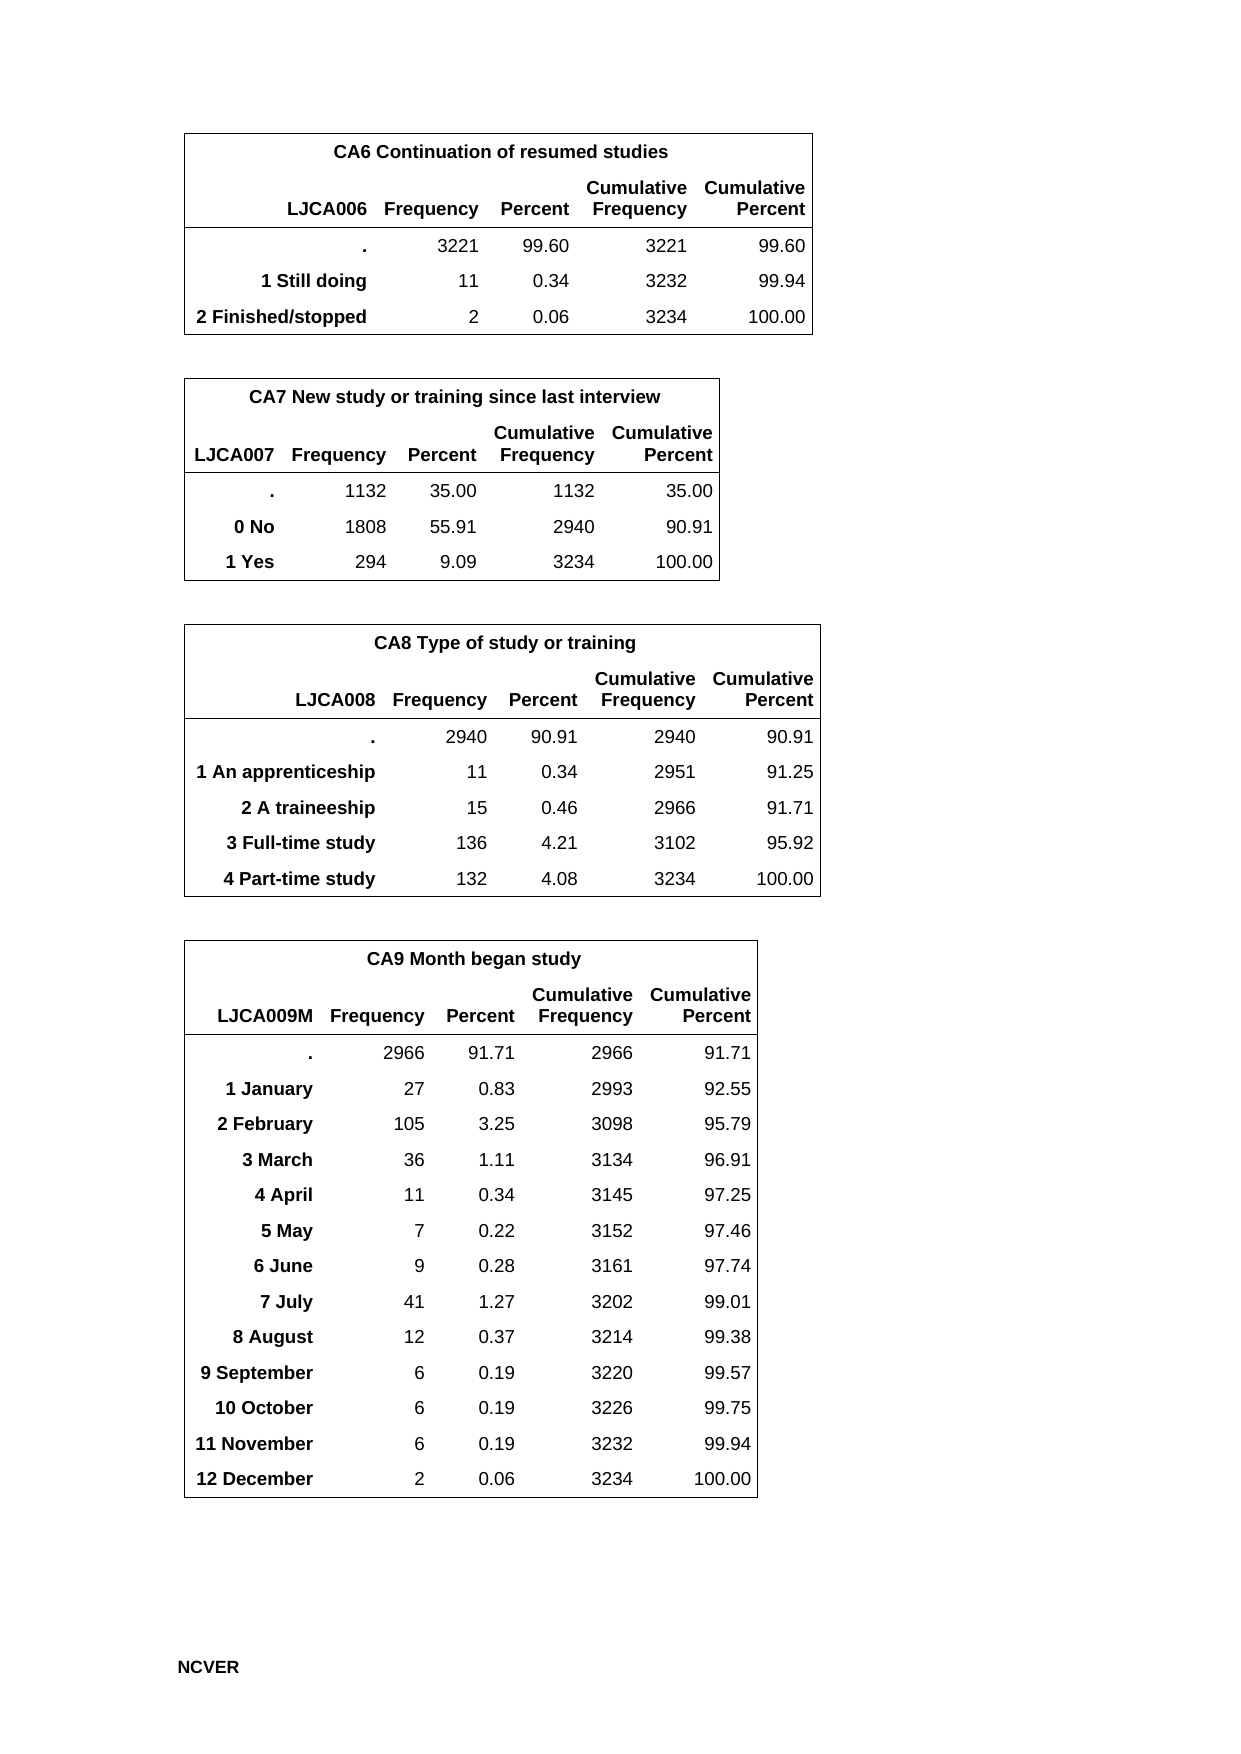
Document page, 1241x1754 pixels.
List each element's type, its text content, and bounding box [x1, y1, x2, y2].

table_cell 11 November [185, 1426, 320, 1461]
table_cell 3221 [576, 228, 694, 263]
table_cell 99.94 [694, 263, 812, 299]
table_cell 3226 [522, 1390, 640, 1426]
table_cell 11 [320, 1177, 431, 1212]
table_cell 1808 [281, 509, 393, 544]
table_cell LJCA009M [185, 977, 320, 1034]
table_cell Frequency [320, 977, 431, 1034]
table_cell 100.00 [640, 1461, 757, 1497]
table_cell Frequency [374, 170, 486, 227]
table_cell 3221 [374, 228, 486, 263]
table_cell 3202 [522, 1284, 640, 1319]
table_cell Frequency [281, 415, 393, 472]
table_cell 0.06 [431, 1461, 522, 1497]
table_cell 9 [320, 1248, 431, 1283]
table_cell 99.60 [486, 228, 576, 263]
table_cell Percent [486, 170, 576, 227]
table_cell LJCA007 [185, 415, 281, 472]
table_cell 6 [320, 1355, 431, 1390]
table_cell 0.19 [431, 1390, 522, 1426]
table_cell 2 February [185, 1106, 320, 1141]
table_cell 6 [320, 1390, 431, 1426]
table_cell 3145 [522, 1177, 640, 1212]
table_cell 9 September [185, 1355, 320, 1390]
table_cell 99.38 [640, 1319, 757, 1354]
table_cell 0.19 [431, 1355, 522, 1390]
table_cell 1.27 [431, 1284, 522, 1319]
table_cell 0.28 [431, 1248, 522, 1283]
table_cell 10 October [185, 1390, 320, 1426]
table_cell Cumulative Frequency [484, 415, 602, 472]
table_cell 5 May [185, 1213, 320, 1248]
table_cell 97.74 [640, 1248, 757, 1283]
table_header CA7 New study or training since last interview [185, 379, 719, 415]
table_cell 132 [382, 861, 494, 896]
table_cell 91.71 [431, 1035, 522, 1070]
table_cell 2966 [585, 790, 702, 825]
table_cell 0.37 [431, 1319, 522, 1354]
table_cell 6 June [185, 1248, 320, 1283]
table_cell 3232 [522, 1426, 640, 1461]
table_cell Cumulative Frequency [576, 170, 694, 227]
table_cell 27 [320, 1070, 431, 1106]
table_cell 8 August [185, 1319, 320, 1354]
table_cell . [185, 473, 281, 508]
table_cell 4 Part-time study [185, 861, 382, 896]
table_cell 99.94 [640, 1426, 757, 1461]
table_cell 1132 [484, 473, 602, 508]
table_cell Cumulative Frequency [585, 660, 702, 717]
table_cell 0.34 [494, 754, 584, 789]
table_cell 4.08 [494, 861, 584, 896]
table_cell 3134 [522, 1141, 640, 1177]
table_cell 90.91 [602, 509, 719, 544]
table_cell 35.00 [602, 473, 719, 508]
table_cell 2 [320, 1461, 431, 1497]
table_cell 3234 [585, 861, 702, 896]
table_cell 99.75 [640, 1390, 757, 1426]
table_cell 0.34 [486, 263, 576, 299]
table_cell LJCA006 [185, 170, 374, 227]
table_cell 0.34 [431, 1177, 522, 1212]
table_cell Percent [431, 977, 522, 1034]
table_cell 105 [320, 1106, 431, 1141]
table_cell 3 March [185, 1141, 320, 1177]
table_cell 2 A traineeship [185, 790, 382, 825]
table_cell 96.91 [640, 1141, 757, 1177]
table_cell 36 [320, 1141, 431, 1177]
table_cell Frequency [382, 660, 494, 717]
table_cell 3102 [585, 825, 702, 861]
table_cell 136 [382, 825, 494, 861]
table_cell 95.92 [703, 825, 820, 861]
table_cell 97.46 [640, 1213, 757, 1248]
table_cell 1132 [281, 473, 393, 508]
table_cell Cumulative Percent [602, 415, 719, 472]
table_cell 3234 [576, 299, 694, 334]
table_cell 3098 [522, 1106, 640, 1141]
table_cell 100.00 [602, 544, 719, 579]
table_cell . [185, 719, 382, 754]
table_cell 3.25 [431, 1106, 522, 1141]
table_cell Cumulative Percent [703, 660, 820, 717]
table_header CA9 Month began study [185, 941, 757, 977]
table_cell 11 [382, 754, 494, 789]
table_cell 3 Full-time study [185, 825, 382, 861]
table_cell 4 April [185, 1177, 320, 1212]
table_cell 0.83 [431, 1070, 522, 1106]
table_cell 2940 [585, 719, 702, 754]
table_cell 0.22 [431, 1213, 522, 1248]
table_cell 2951 [585, 754, 702, 789]
table_cell 2966 [522, 1035, 640, 1070]
table_cell 3220 [522, 1355, 640, 1390]
table_cell 91.71 [703, 790, 820, 825]
table_cell 99.60 [694, 228, 812, 263]
table_cell 1 Yes [185, 544, 281, 579]
table_cell 99.01 [640, 1284, 757, 1319]
table_cell 7 July [185, 1284, 320, 1319]
table_cell 0 No [185, 509, 281, 544]
table_cell 3152 [522, 1213, 640, 1248]
table_cell 2940 [382, 719, 494, 754]
table_cell 3234 [484, 544, 602, 579]
table_cell 2 Finished/stopped [185, 299, 374, 334]
table_cell Percent [494, 660, 584, 717]
table_cell 3214 [522, 1319, 640, 1354]
table_cell 0.06 [486, 299, 576, 334]
table_cell 100.00 [703, 861, 820, 896]
table_cell 95.79 [640, 1106, 757, 1141]
table_cell 3161 [522, 1248, 640, 1283]
table_cell 0.19 [431, 1426, 522, 1461]
table_cell 2940 [484, 509, 602, 544]
table_cell 99.57 [640, 1355, 757, 1390]
table_cell 90.91 [494, 719, 584, 754]
table_cell 12 [320, 1319, 431, 1354]
table_cell . [185, 228, 374, 263]
table_cell 35.00 [393, 473, 483, 508]
table_cell . [185, 1035, 320, 1070]
table_cell 97.25 [640, 1177, 757, 1212]
table_cell 100.00 [694, 299, 812, 334]
table_cell 2 [374, 299, 486, 334]
table_cell 0.46 [494, 790, 584, 825]
table_cell 92.55 [640, 1070, 757, 1106]
table_cell 1 January [185, 1070, 320, 1106]
table_cell 2966 [320, 1035, 431, 1070]
table_cell 1.11 [431, 1141, 522, 1177]
table_cell 90.91 [703, 719, 820, 754]
table_cell 3234 [522, 1461, 640, 1497]
table_cell 1 An apprenticeship [185, 754, 382, 789]
table_cell 1 Still doing [185, 263, 374, 299]
table_cell Cumulative Frequency [522, 977, 640, 1034]
table_cell 41 [320, 1284, 431, 1319]
table_cell 3232 [576, 263, 694, 299]
table_cell Percent [393, 415, 483, 472]
table_cell 91.25 [703, 754, 820, 789]
table_cell 4.21 [494, 825, 584, 861]
table_cell LJCA008 [185, 660, 382, 717]
table_cell 6 [320, 1426, 431, 1461]
table_header CA6 Continuation of resumed studies [185, 134, 812, 169]
table_header CA8 Type of study or training [185, 625, 820, 660]
table_cell 55.91 [393, 509, 483, 544]
table_cell 7 [320, 1213, 431, 1248]
table_cell 11 [374, 263, 486, 299]
table_cell 91.71 [640, 1035, 757, 1070]
table_cell Cumulative Percent [640, 977, 757, 1034]
table_cell 2993 [522, 1070, 640, 1106]
table_cell 12 December [185, 1461, 320, 1497]
table_cell 15 [382, 790, 494, 825]
table_cell 9.09 [393, 544, 483, 579]
table_cell Cumulative Percent [694, 170, 812, 227]
table_cell 294 [281, 544, 393, 579]
